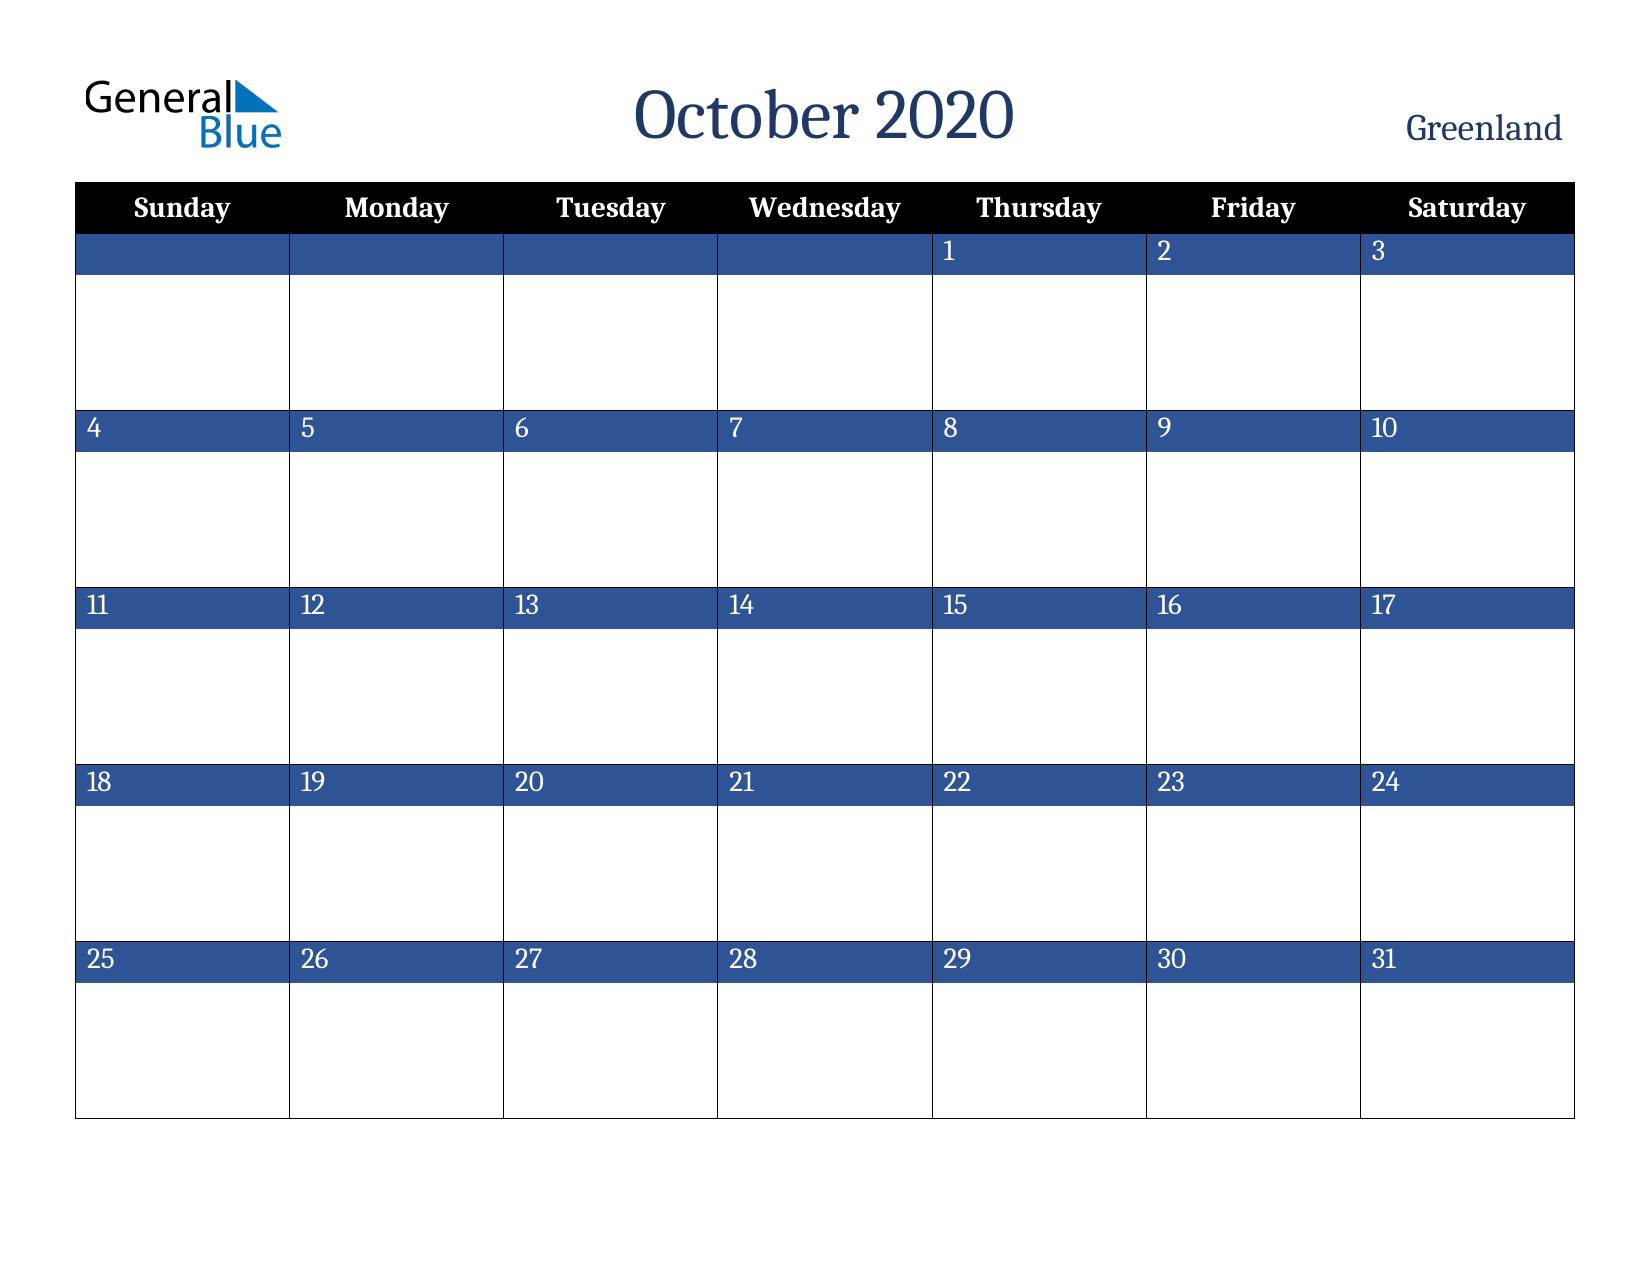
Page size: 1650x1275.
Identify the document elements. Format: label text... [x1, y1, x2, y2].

table_cell 11 [76, 588, 289, 629]
table_cell [76, 806, 289, 941]
table_cell [290, 234, 503, 275]
table_cell Tuesday [504, 183, 717, 233]
table_cell 31 [1361, 942, 1574, 983]
table_cell 21 [718, 765, 932, 806]
table_cell [1361, 275, 1574, 410]
table_header October 2020 [504, 75, 1146, 182]
table_cell [933, 275, 1146, 410]
table_cell Sunday [76, 183, 289, 233]
table_cell 22 [933, 765, 1146, 806]
table_cell [504, 983, 717, 1118]
table_cell [933, 983, 1146, 1118]
table_cell [76, 275, 289, 410]
table_cell 24 [1361, 765, 1574, 806]
table_cell [76, 234, 289, 275]
table_cell 15 [933, 588, 1146, 629]
table_cell Monday [290, 183, 503, 233]
table_cell 8 [933, 411, 1146, 452]
table_cell 14 [718, 588, 932, 629]
table_cell [933, 452, 1146, 587]
table_cell [504, 452, 717, 587]
table_cell 25 [76, 942, 289, 983]
table_cell Friday [1147, 183, 1360, 233]
table_cell 26 [290, 942, 503, 983]
table_cell 27 [504, 942, 717, 983]
table_cell [1147, 275, 1360, 410]
table_cell 9 [1147, 411, 1360, 452]
table_cell Thursday [933, 183, 1146, 233]
table_cell [1361, 983, 1574, 1118]
table_cell [290, 629, 503, 764]
table_cell 29 [933, 942, 1146, 983]
table_cell [718, 983, 932, 1118]
table_cell 16 [1147, 588, 1360, 629]
table_cell [718, 275, 932, 410]
table_cell [76, 452, 289, 587]
table_cell 20 [504, 765, 717, 806]
table_cell [290, 275, 503, 410]
table_cell 6 [504, 411, 717, 452]
table_cell 13 [504, 588, 717, 629]
table_cell [1147, 452, 1360, 587]
table_cell 30 [1147, 942, 1360, 983]
table_cell [290, 452, 503, 587]
table_cell 10 [1361, 411, 1574, 452]
picture [86, 80, 281, 148]
table_cell Wednesday [718, 183, 932, 233]
table_cell [718, 234, 932, 275]
table_cell [76, 983, 289, 1118]
table_cell 7 [718, 411, 932, 452]
table_cell [933, 806, 1146, 941]
table_cell 12 [290, 588, 503, 629]
table_cell [290, 806, 503, 941]
table_cell 4 [76, 411, 289, 452]
table_cell 28 [718, 942, 932, 983]
table_cell [718, 629, 932, 764]
table_cell [504, 629, 717, 764]
table_cell [504, 806, 717, 941]
table_cell [1147, 806, 1360, 941]
table_cell 1 [933, 234, 1146, 275]
table_header Greenland [1146, 75, 1574, 182]
table_cell 19 [290, 765, 503, 806]
table_cell 3 [1361, 234, 1574, 275]
table_cell [1147, 629, 1360, 764]
table_cell [1147, 983, 1360, 1118]
table_cell 5 [290, 411, 503, 452]
table_cell [1361, 806, 1574, 941]
table_cell [504, 275, 717, 410]
table_cell 18 [76, 765, 289, 806]
table_cell [1361, 452, 1574, 587]
table_cell 17 [1361, 588, 1574, 629]
table_cell [933, 629, 1146, 764]
table_cell [1361, 629, 1574, 764]
table_cell 2 [1147, 234, 1360, 275]
table_cell [290, 983, 503, 1118]
table_cell Saturday [1361, 183, 1574, 233]
table_cell [504, 234, 717, 275]
table_header [76, 75, 503, 182]
table_cell [718, 452, 932, 587]
table_cell 23 [1147, 765, 1360, 806]
table_cell [718, 806, 932, 941]
table_cell [76, 629, 289, 764]
